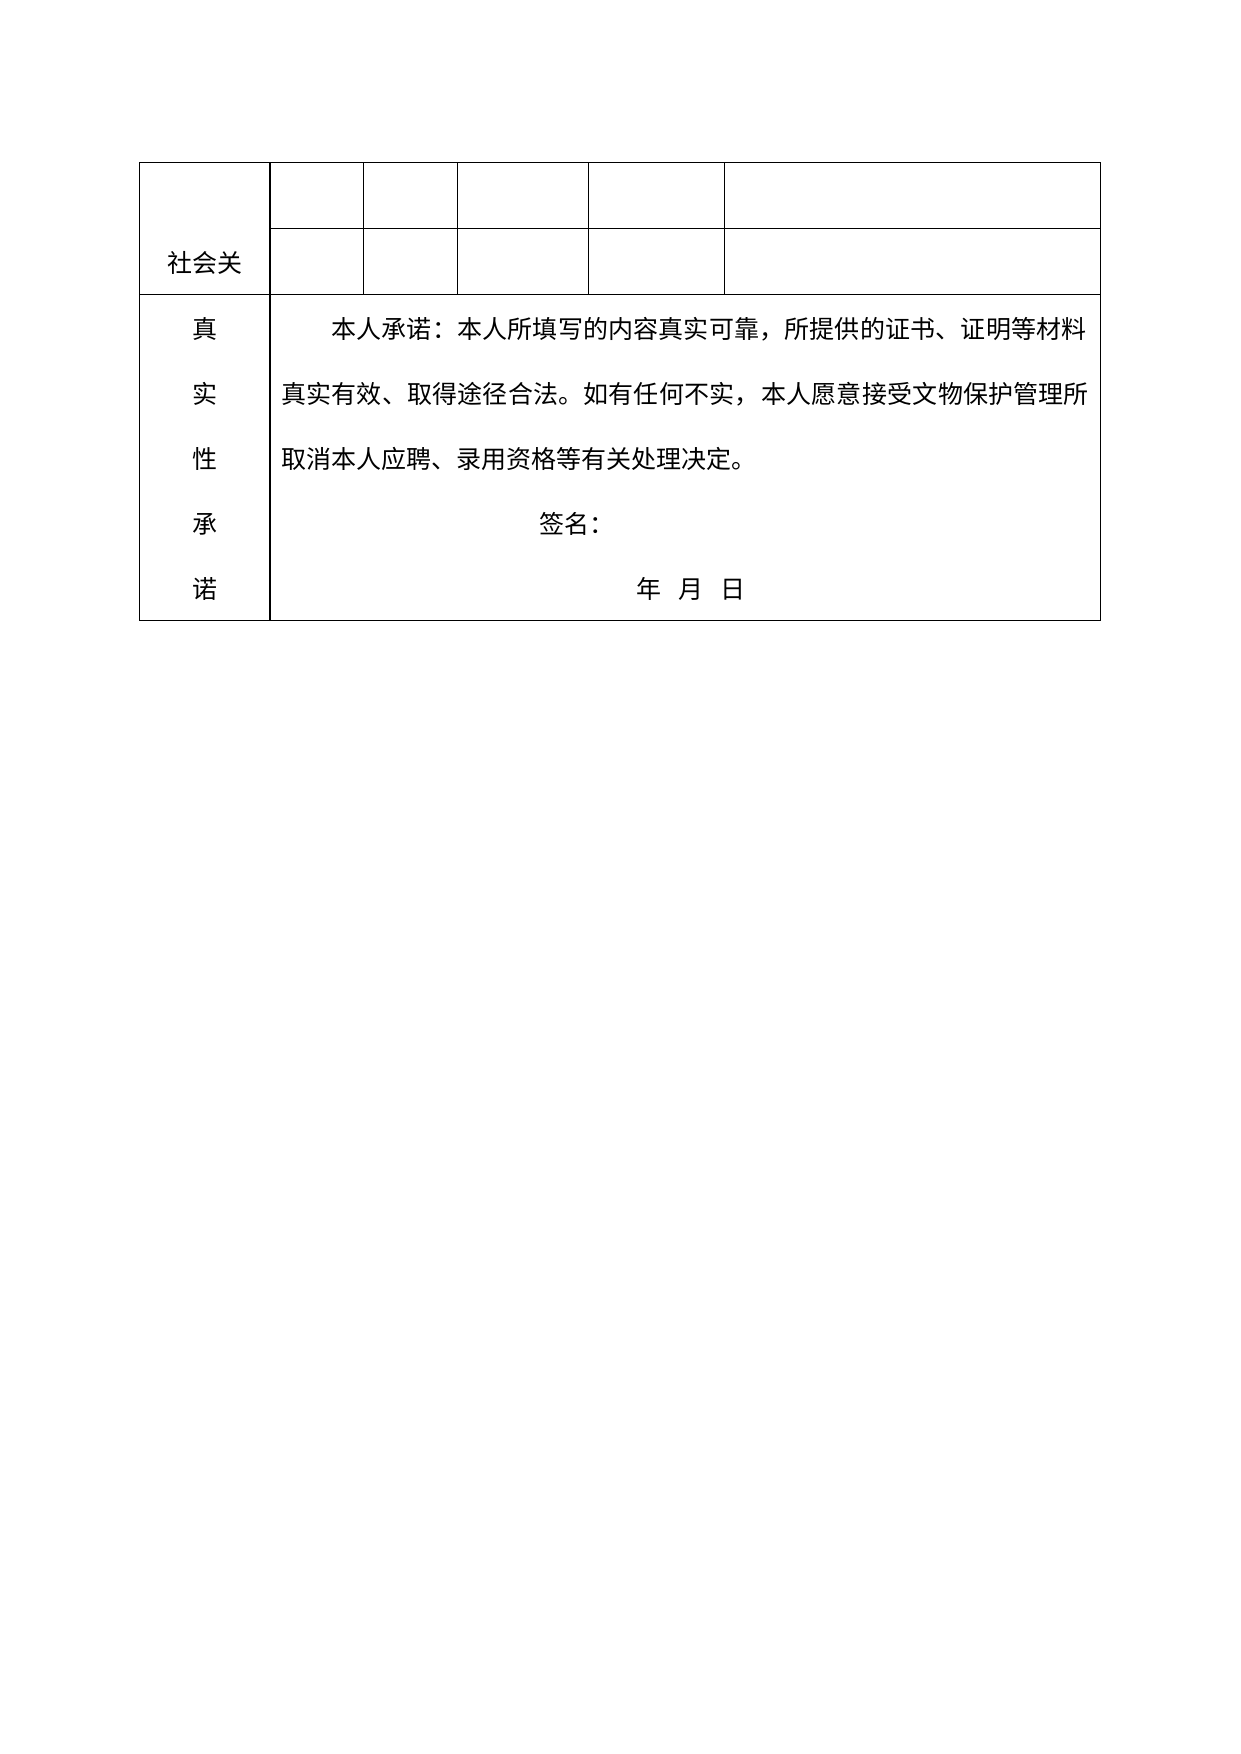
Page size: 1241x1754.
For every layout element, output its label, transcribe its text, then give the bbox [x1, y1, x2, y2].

table_cell [458, 163, 588, 228]
table_cell [364, 229, 457, 294]
table_cell 真 实 性 承 诺 [140, 295, 269, 620]
table_cell [364, 163, 457, 228]
table_cell [725, 229, 1100, 294]
table_cell [589, 229, 724, 294]
table_cell [725, 163, 1100, 228]
table_cell [589, 163, 724, 228]
table_cell [271, 163, 363, 228]
table_cell [458, 229, 588, 294]
table_cell [271, 229, 363, 294]
table_cell 本人承诺：本人所填写的内容真实可靠，所提供的证书、证明等材料真实有效、取得途径合法。如有任何不实，本人愿意接受文物保护管理所取消本人应聘、录用资格等有关处理决定。 签名： 年 月 日 [271, 295, 1100, 620]
